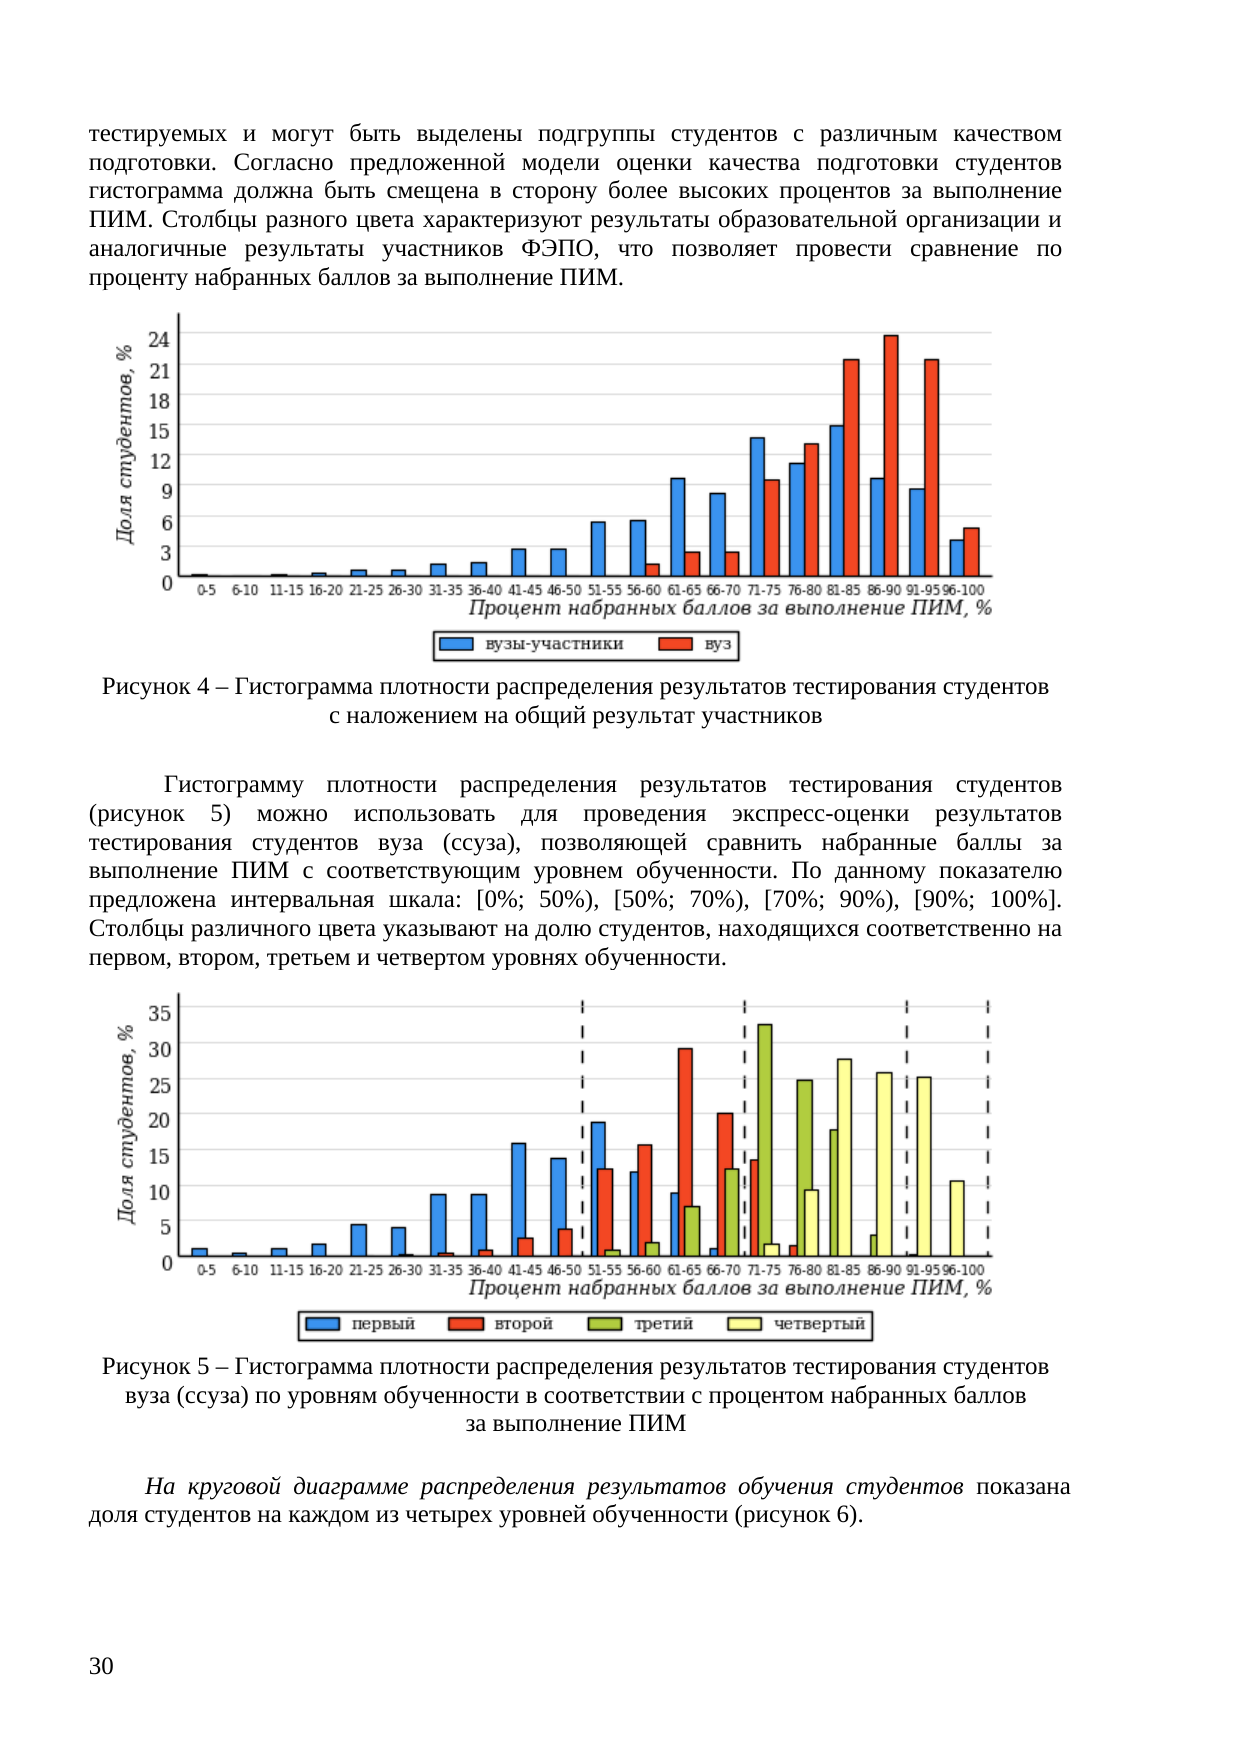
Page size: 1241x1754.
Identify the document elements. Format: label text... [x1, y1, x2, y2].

picture [103, 290, 1049, 666]
text Рисунок 4 – Гистограмма плотности распределения результатов тестирования студентов с наложением на общий результат участников [89, 671, 1063, 729]
text Гистограмму плотности распределения результатов тестирования студентов (рисунок 5) можно использовать для проведения экспресс-оценки результатов тестирования студентов вуза (ссуза), позволяющей сравнить набранные баллы за выполнение ПИМ с соответствующим уровнем обученности. По данному показателю предложена интервальная шкала: [0%; 50%), [50%; 70%), [70%; 90%), [90%; 100%]. Столбцы различного цвета указывают на долю студентов, находящихся соответственно на первом, втором, третьем и четвертом уровнях обученности. [89, 769, 1063, 970]
picture [103, 970, 1049, 1346]
text На круговой диаграмме распределения результатов обучения студентов показана доля студентов на каждом из четырех уровней обученности (рисунок 6). [89, 1471, 1071, 1528]
text Рисунок 5 – Гистограмма плотности распределения результатов тестирования студентов вуза (ссуза) по уровням обученности в соответствии с процентом набранных баллов за выполнение ПИМ [89, 1351, 1063, 1437]
